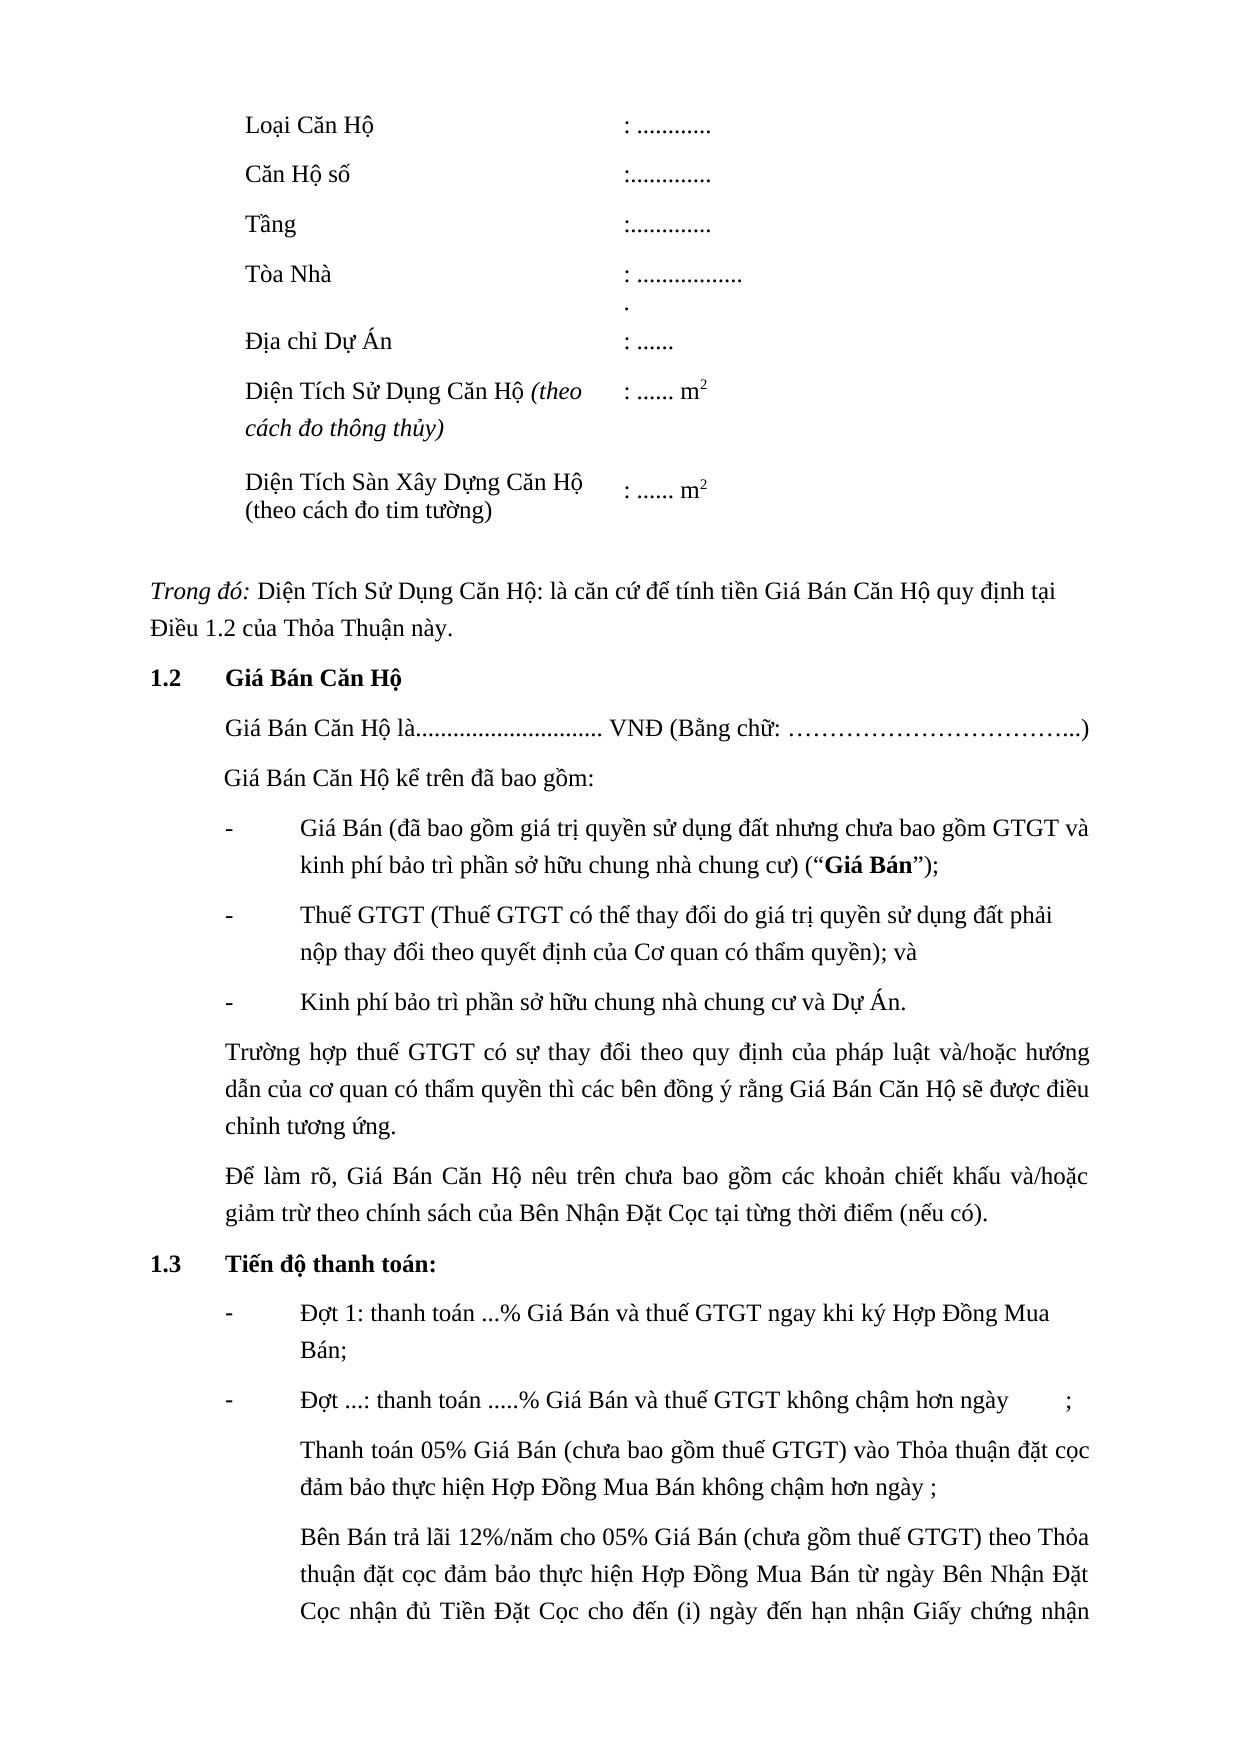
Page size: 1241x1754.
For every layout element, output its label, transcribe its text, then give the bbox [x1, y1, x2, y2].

table_cell Căn Hộ số [213, 149, 601, 199]
list Giá Bán (đã bao gồm giá trị quyền sử dụng đất nhưng chưa bao gồm GTGT và kinh phí bảo trì phần sở hữu chung nhà chung cư) (“Giá Bán”); [225, 813, 1090, 879]
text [300, 1522, 1091, 1625]
table_cell Diện Tích Sử Dụng Căn Hộ (theo cách đo thông thủy) [213, 365, 601, 458]
table_header : ............ [601, 110, 758, 149]
subtitle Tiến độ thanh toán: [150, 1249, 1103, 1277]
table_cell Diện Tích Sàn Xây Dựng Căn Hộ (theo cách đo tim tường) [213, 458, 601, 542]
table_cell : ...... m2 [601, 458, 758, 542]
text Trường hợp thuế GTGT có sự thay đổi theo quy định của pháp luật và/hoặc hướng dẫn của cơ quan có thẩm quyền thì các bên đồng ý rằng Giá Bán Căn Hộ sẽ được điều chỉnh tương ứng. [225, 1037, 1091, 1140]
list Thuế GTGT (Thuế GTGT có thể thay đổi do giá trị quyền sử dụng đất phải nộp thay đổi theo quyết định của Cơ quan có thẩm quyền); và [225, 900, 1090, 966]
text Trong đó: Diện Tích Sử Dụng Căn Hộ: là căn cứ để tính tiền Giá Bán Căn Hộ quy định tại Điều 1.2 của Thỏa Thuận này. [150, 576, 1091, 642]
text Giá Bán Căn Hộ là.............................. VNĐ (Bằng chữ: ……………………………...) [225, 713, 1103, 742]
table_cell : ...... [601, 316, 758, 365]
table_cell Địa chỉ Dự Án [213, 316, 601, 365]
subtitle Giá Bán Căn Hộ [150, 663, 1103, 692]
text Giá Bán Căn Hộ kể trên đã bao gồm: [224, 763, 1103, 791]
table_cell :............. [601, 199, 758, 249]
table_header Loại Căn Hộ [213, 110, 601, 149]
list Kinh phí bảo trì phần sở hữu chung nhà chung cư và Dự Án. [225, 987, 1103, 1016]
table_cell Tòa Nhà [213, 249, 601, 316]
table_cell Tầng [213, 199, 601, 249]
list Đợt ...: thanh toán .....% Giá Bán và thuế GTGT không chậm hơn ngày ; [225, 1385, 1103, 1413]
text Để làm rõ, Giá Bán Căn Hộ nêu trên chưa bao gồm các khoản chiết khấu và/hoặc giảm trừ theo chính sách của Bên Nhận Đặt Cọc tại từng thời điểm (nếu có). [225, 1161, 1090, 1227]
text Thanh toán 05% Giá Bán (chưa bao gồm thuế GTGT) vào Thỏa thuận đặt cọc đảm bảo thực hiện Hợp Đồng Mua Bán không chậm hơn ngày ; [300, 1435, 1090, 1501]
table_cell :............. [601, 149, 758, 199]
table_cell : .................. [601, 249, 758, 316]
list Đợt 1: thanh toán ...% Giá Bán và thuế GTGT ngay khi ký Hợp Đồng Mua Bán; [225, 1298, 1091, 1364]
table_cell : ...... m2 [601, 365, 758, 458]
